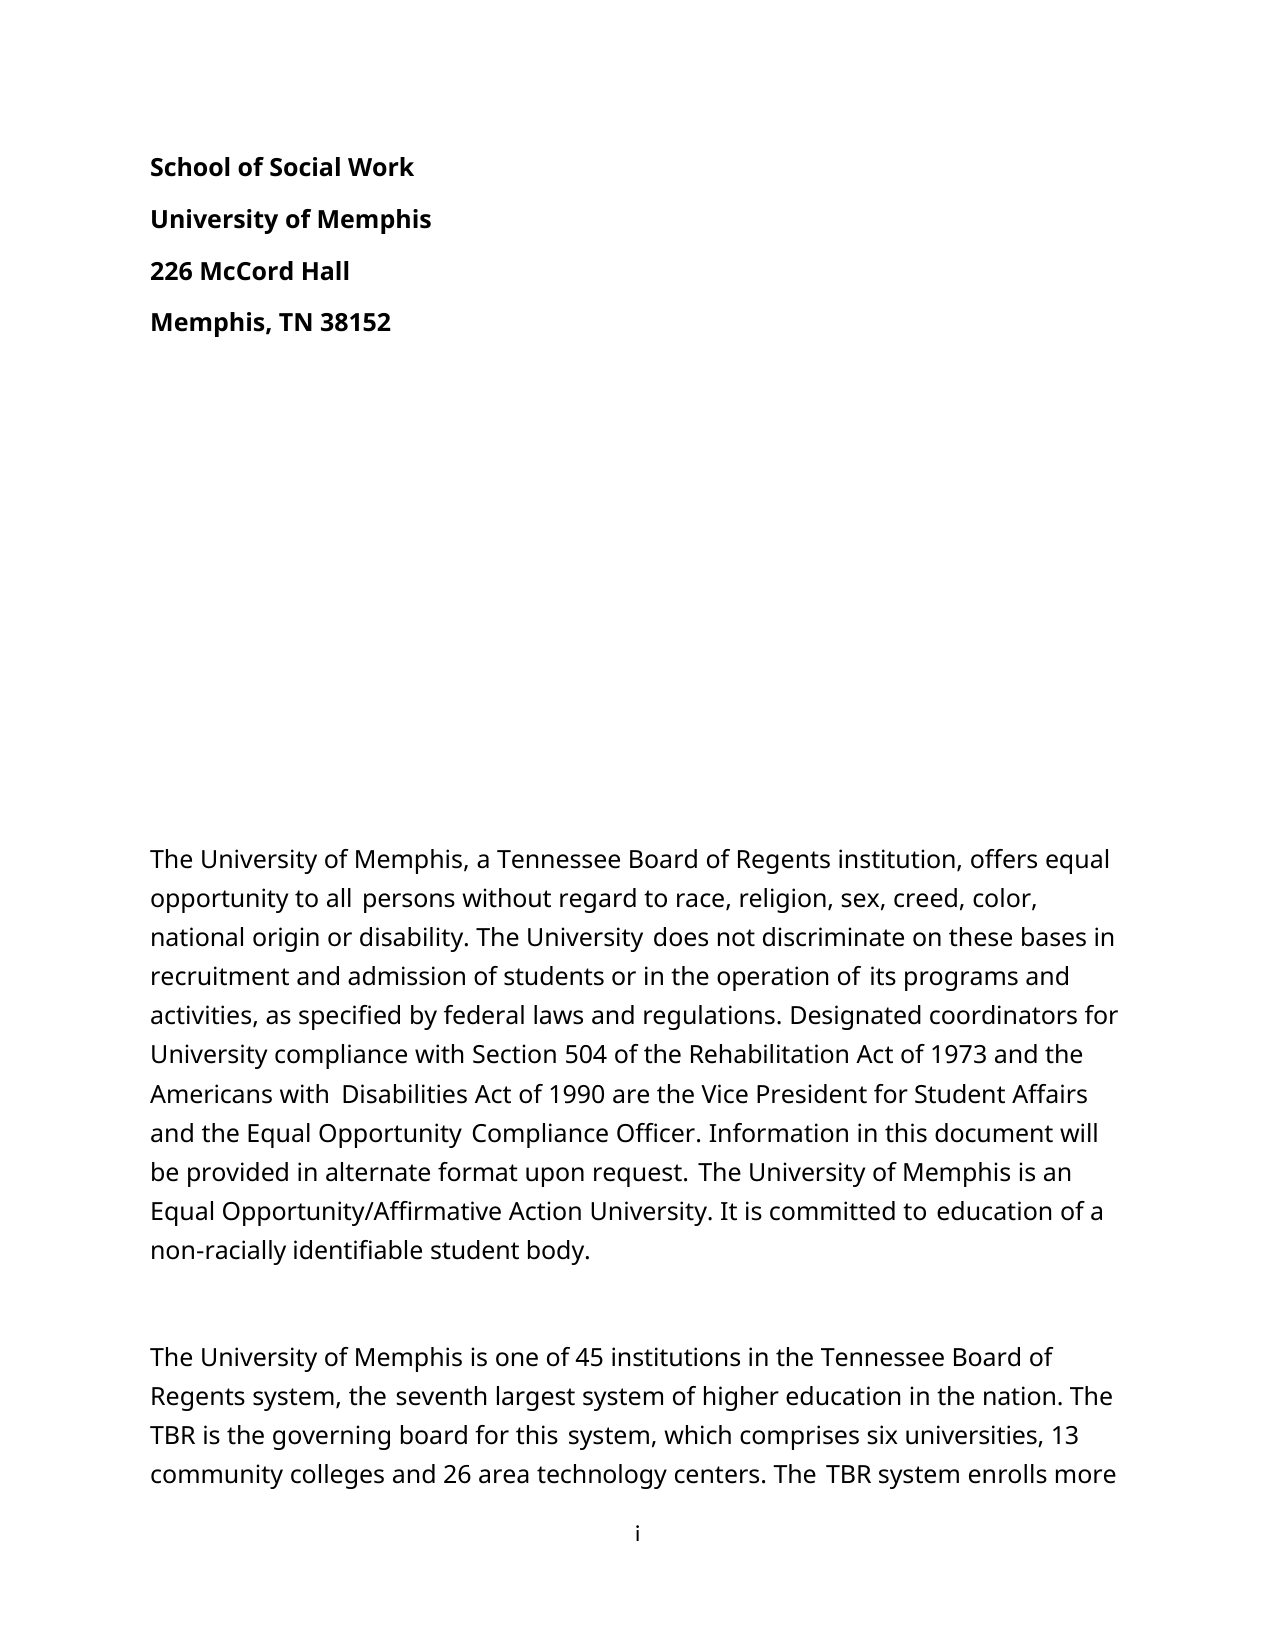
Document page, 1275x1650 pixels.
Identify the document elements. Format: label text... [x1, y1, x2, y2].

text The University of Memphis, a Tennessee Board of Regents institution, offers equal opportunity to all persons without regard to race, religion, sex, creed, color, national origin or disability. The University does not discriminate on these bases in recruitment and admission of students or in the operation of its programs and activities, as specified by federal laws and regulations. Designated coordinators for University compliance with Section 504 of the Rehabilitation Act of 1973 and the Americans with Disabilities Act of 1990 are the Vice President for Student Affairs and the Equal Opportunity Compliance Officer. Information in this document will be provided in alternate format upon request. The University of Memphis is an Equal Opportunity/Affirmative Action University. It is committed to education of a non‐racially identifiable student body. [150, 841, 1125, 1267]
text University of Memphis [150, 202, 1125, 236]
text 226 McCord Hall [150, 253, 1125, 287]
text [150, 1339, 1125, 1491]
text School of Social Work [150, 150, 1125, 184]
text Memphis, TN 38152 [150, 305, 1125, 339]
